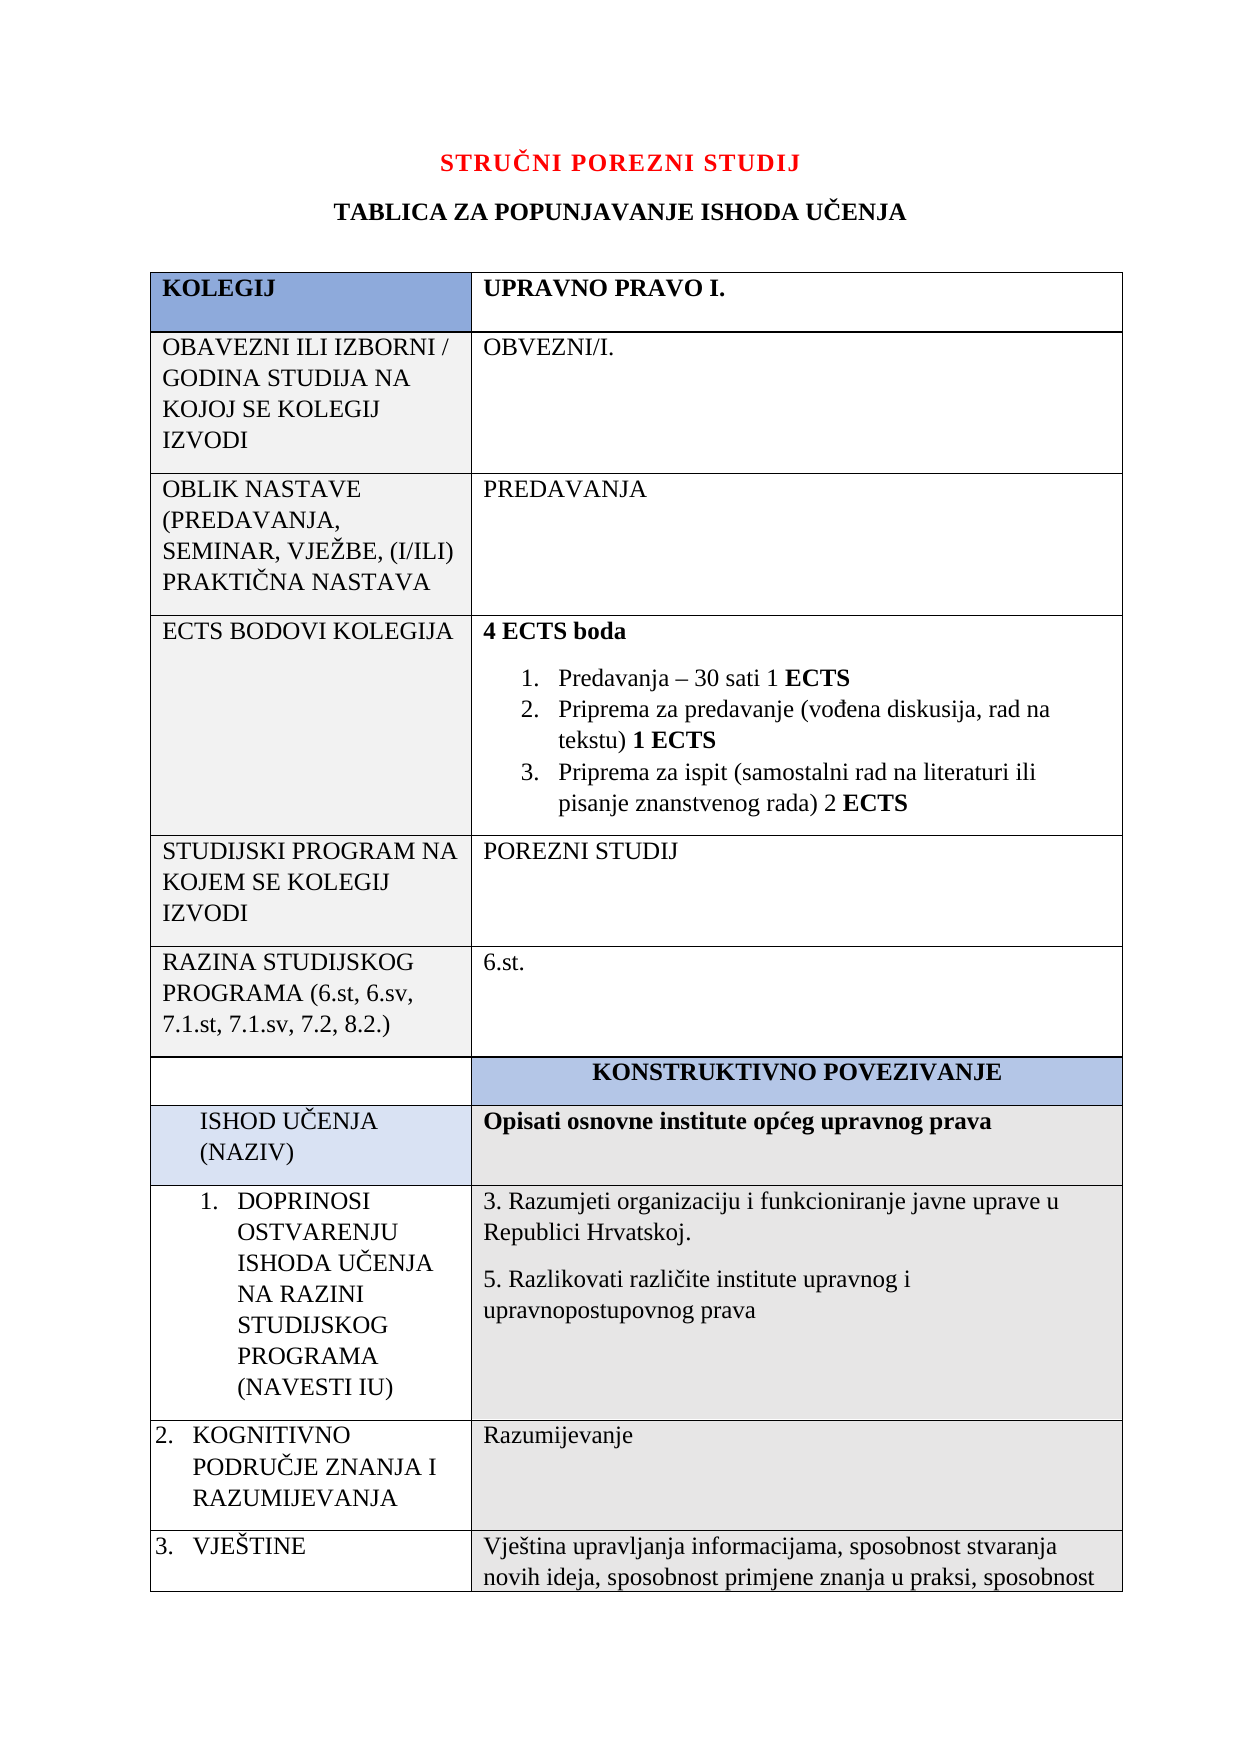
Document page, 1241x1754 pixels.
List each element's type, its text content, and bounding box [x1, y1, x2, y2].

table_cell DOPRINOSI OSTVARENJU ISHODA UČENJA NA RAZINI STUDIJSKOG PROGRAMA (NAVESTI IU) [151, 1186, 471, 1419]
table_cell 3. Razumjeti organizaciju i funkcioniranje javne uprave u Republici Hrvatskoj. 5. Razlikovati različite institute upravnog i upravnopostupovnog prava [472, 1186, 1122, 1419]
table_header UPRAVNO PRAVO I. [472, 273, 1122, 331]
table_header KOLEGIJ [151, 273, 471, 331]
table_cell Razumijevanje [472, 1421, 1122, 1530]
table_cell POREZNI STUDIJ [472, 836, 1122, 946]
table_cell [151, 1058, 471, 1105]
table_cell ECTS BODOVI KOLEGIJA [151, 616, 471, 835]
table_cell PREDAVANJA [472, 474, 1122, 615]
table_cell KOGNITIVNO PODRUČJE ZNANJA I RAZUMIJEVANJA [151, 1421, 471, 1530]
table_cell 4 ECTS boda Predavanja – 30 sati 1 ECTS Priprema za predavanje (vođena diskusija, rad na tekstu) 1 ECTS Priprema za ispit (samostalni rad na literaturi ili pisanje znanstvenog rada) 2 ECTS [472, 616, 1122, 835]
table_cell ISHOD UČENJA (NAZIV) [151, 1106, 471, 1185]
subtitle STRUČNI POREZNI STUDIJ [148, 148, 1093, 176]
table_cell KONSTRUKTIVNO POVEZIVANJE [472, 1058, 1122, 1105]
text TABLICA ZA POPUNJAVANJE ISHODA UČENJA [148, 199, 1093, 225]
table_cell VJEŠTINE [151, 1531, 471, 1591]
table_cell OBLIK NASTAVE (PREDAVANJA, SEMINAR, VJEŽBE, (I/ILI) PRAKTIČNA NASTAVA [151, 474, 471, 615]
table_cell Opisati osnovne institute općeg upravnog prava [472, 1106, 1122, 1185]
table_cell 6.st. [472, 947, 1122, 1056]
table_cell RAZINA STUDIJSKOG PROGRAMA (6.st, 6.sv, 7.1.st, 7.1.sv, 7.2, 8.2.) [151, 947, 471, 1056]
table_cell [472, 1531, 1122, 1591]
table_cell STUDIJSKI PROGRAM NA KOJEM SE KOLEGIJ IZVODI [151, 836, 471, 946]
table_cell OBVEZNI/I. [472, 333, 1122, 473]
table_cell OBAVEZNI ILI IZBORNI / GODINA STUDIJA NA KOJOJ SE KOLEGIJ IZVODI [151, 333, 471, 473]
